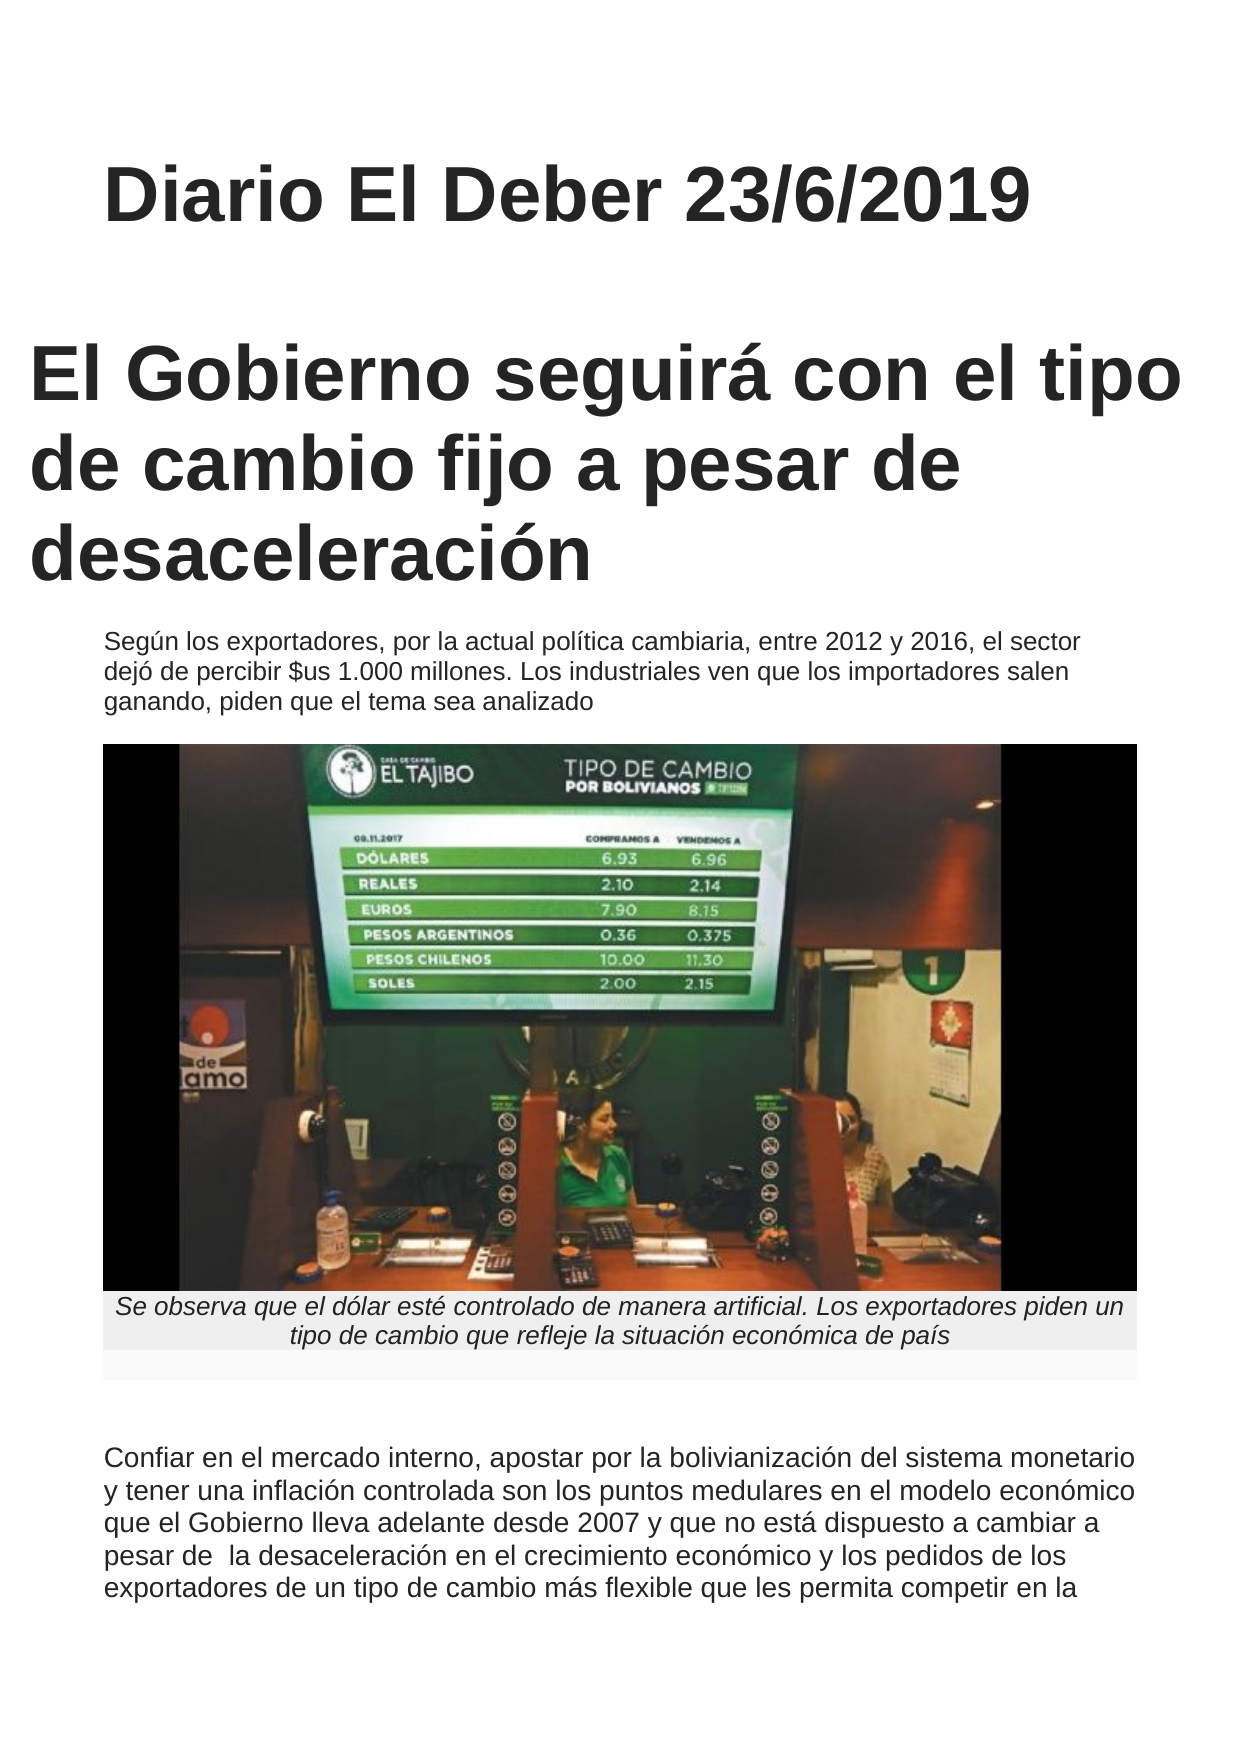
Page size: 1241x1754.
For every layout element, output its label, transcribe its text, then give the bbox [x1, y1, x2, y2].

picture [103, 744, 1078, 1291]
text Diario El Deber 23/6/2019 [103, 148, 1137, 237]
text El Gobierno seguirá con el tipo de cambio fijo a pesar de desaceleración [29, 327, 1226, 597]
text Según los exportadores, por la actual política cambiaria, entre 2012 y 2016, el sector dejó de percibir $us 1.000 millones. Los industriales ven que los importadores salen ganando, piden que el tema sea analizado [103, 626, 1137, 716]
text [103, 1409, 1137, 1603]
text Se observa que el dólar esté controlado de manera artificial. Los exportadores piden un tipo de cambio que refleje la situación económica de país [103, 1291, 1137, 1350]
